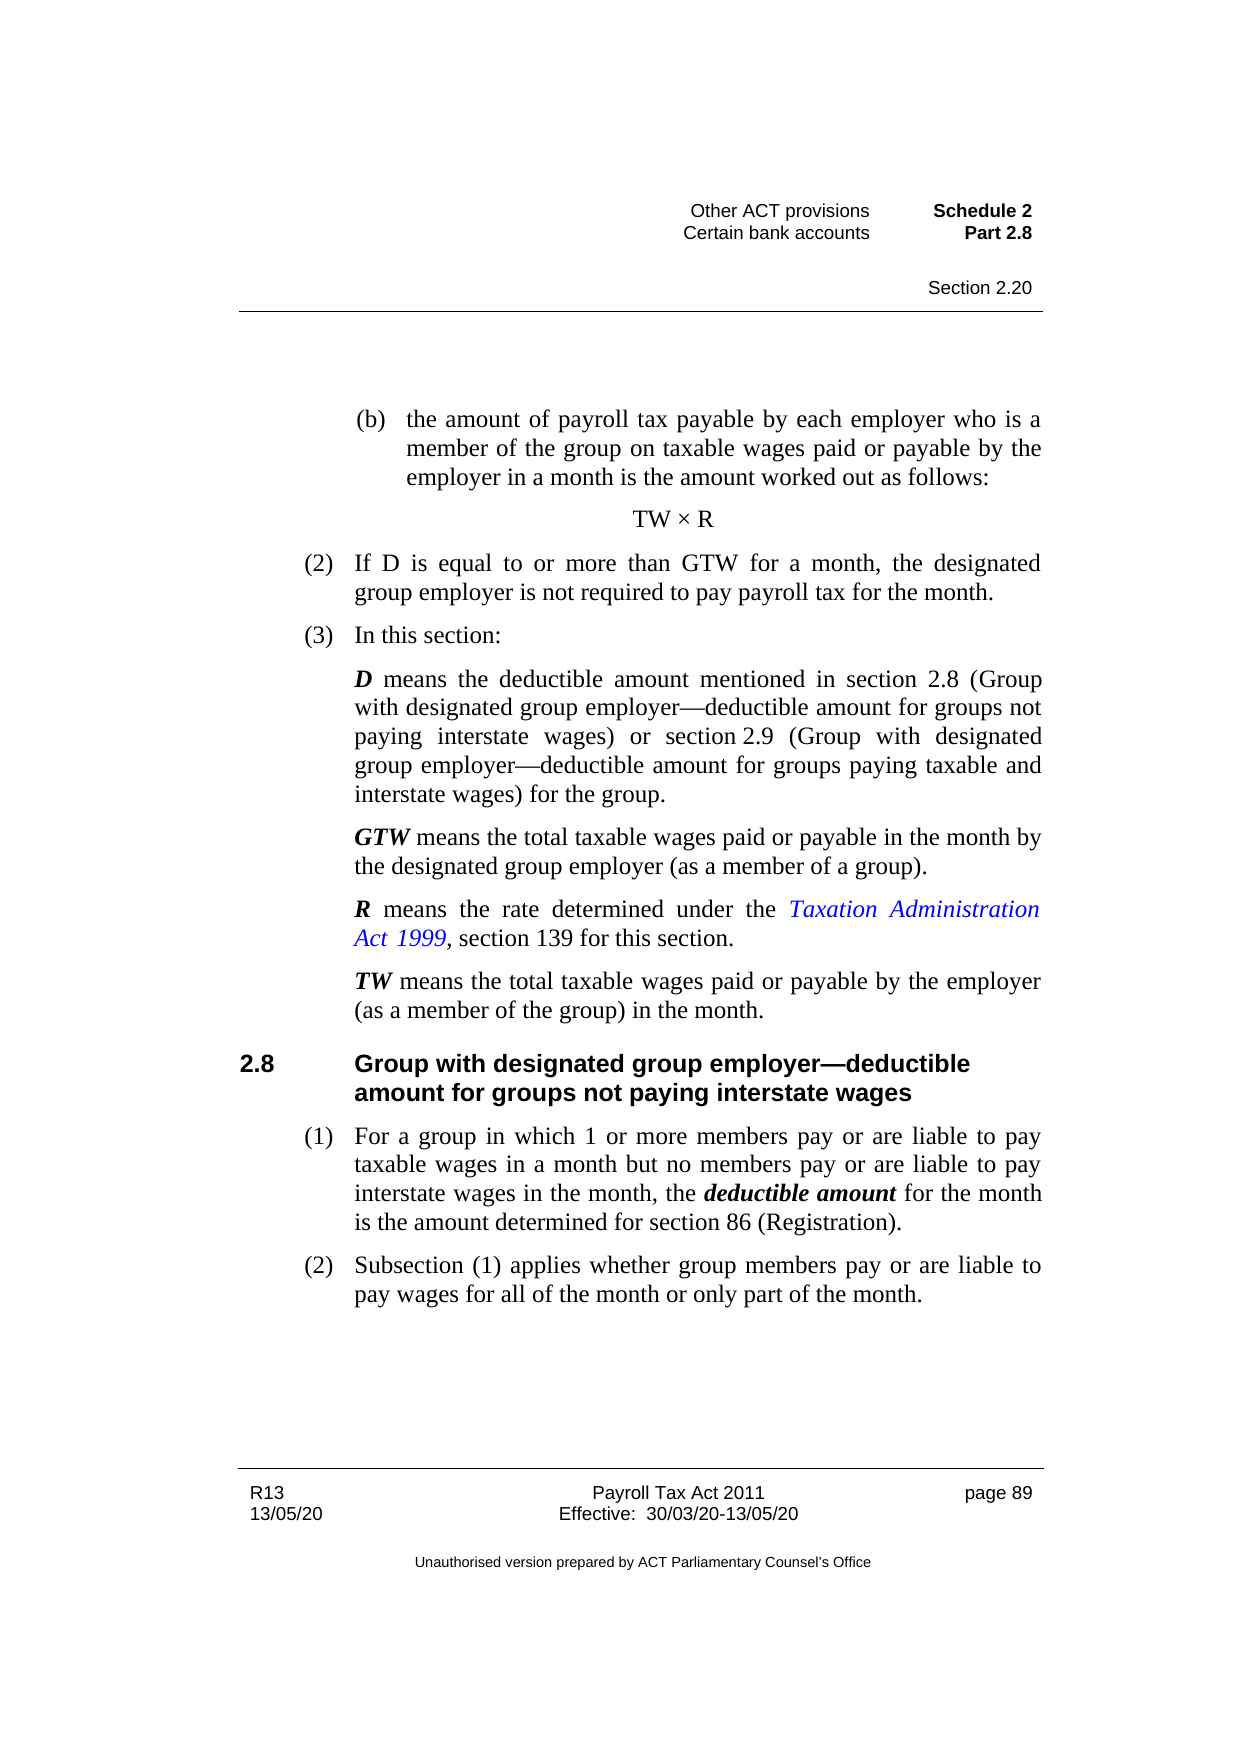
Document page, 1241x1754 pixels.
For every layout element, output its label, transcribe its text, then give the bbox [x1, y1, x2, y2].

text R means the rate determined under the Taxation Administration Act 1999, section 139 for this section. [354, 894, 1042, 952]
text (b) the amount of payroll tax payable by each employer who is a member of the group on taxable wages paid or payable by the employer in a month is the amount worked out as follows: [239, 404, 1042, 490]
subtitle 2.8 Group with designated group employer—deductible amount for groups not paying interstate wages [239, 1049, 1042, 1106]
text (3) In this section: [239, 620, 1042, 649]
text GTW means the total taxable wages paid or payable in the month by the designated group employer (as a member of a group). [354, 822, 1042, 879]
text TW means the total taxable wages paid or payable by the employer (as a member of the group) in the month. [354, 966, 1042, 1024]
text (2) If D is equal to or more than GTW for a month, the designated group employer is not required to pay payroll tax for the month. [239, 548, 1042, 606]
text (1) For a group in which 1 or more members pay or are liable to pay taxable wages in a month but no members pay or are liable to pay interstate wages in the month, the deductible amount for the month is the amount determined for section 86 (Registration). [239, 1121, 1042, 1236]
text (2) Subsection (1) applies whether group members pay or are liable to pay wages for all of the month or only part of the month. [239, 1250, 1042, 1308]
text D means the deductible amount mentioned in section 2.8 (Group with designated group employer—deductible amount for groups not paying interstate wages) or section 2.9 (Group with designated group employer—deductible amount for groups paying taxable and interstate wages) for the group. [354, 664, 1042, 807]
